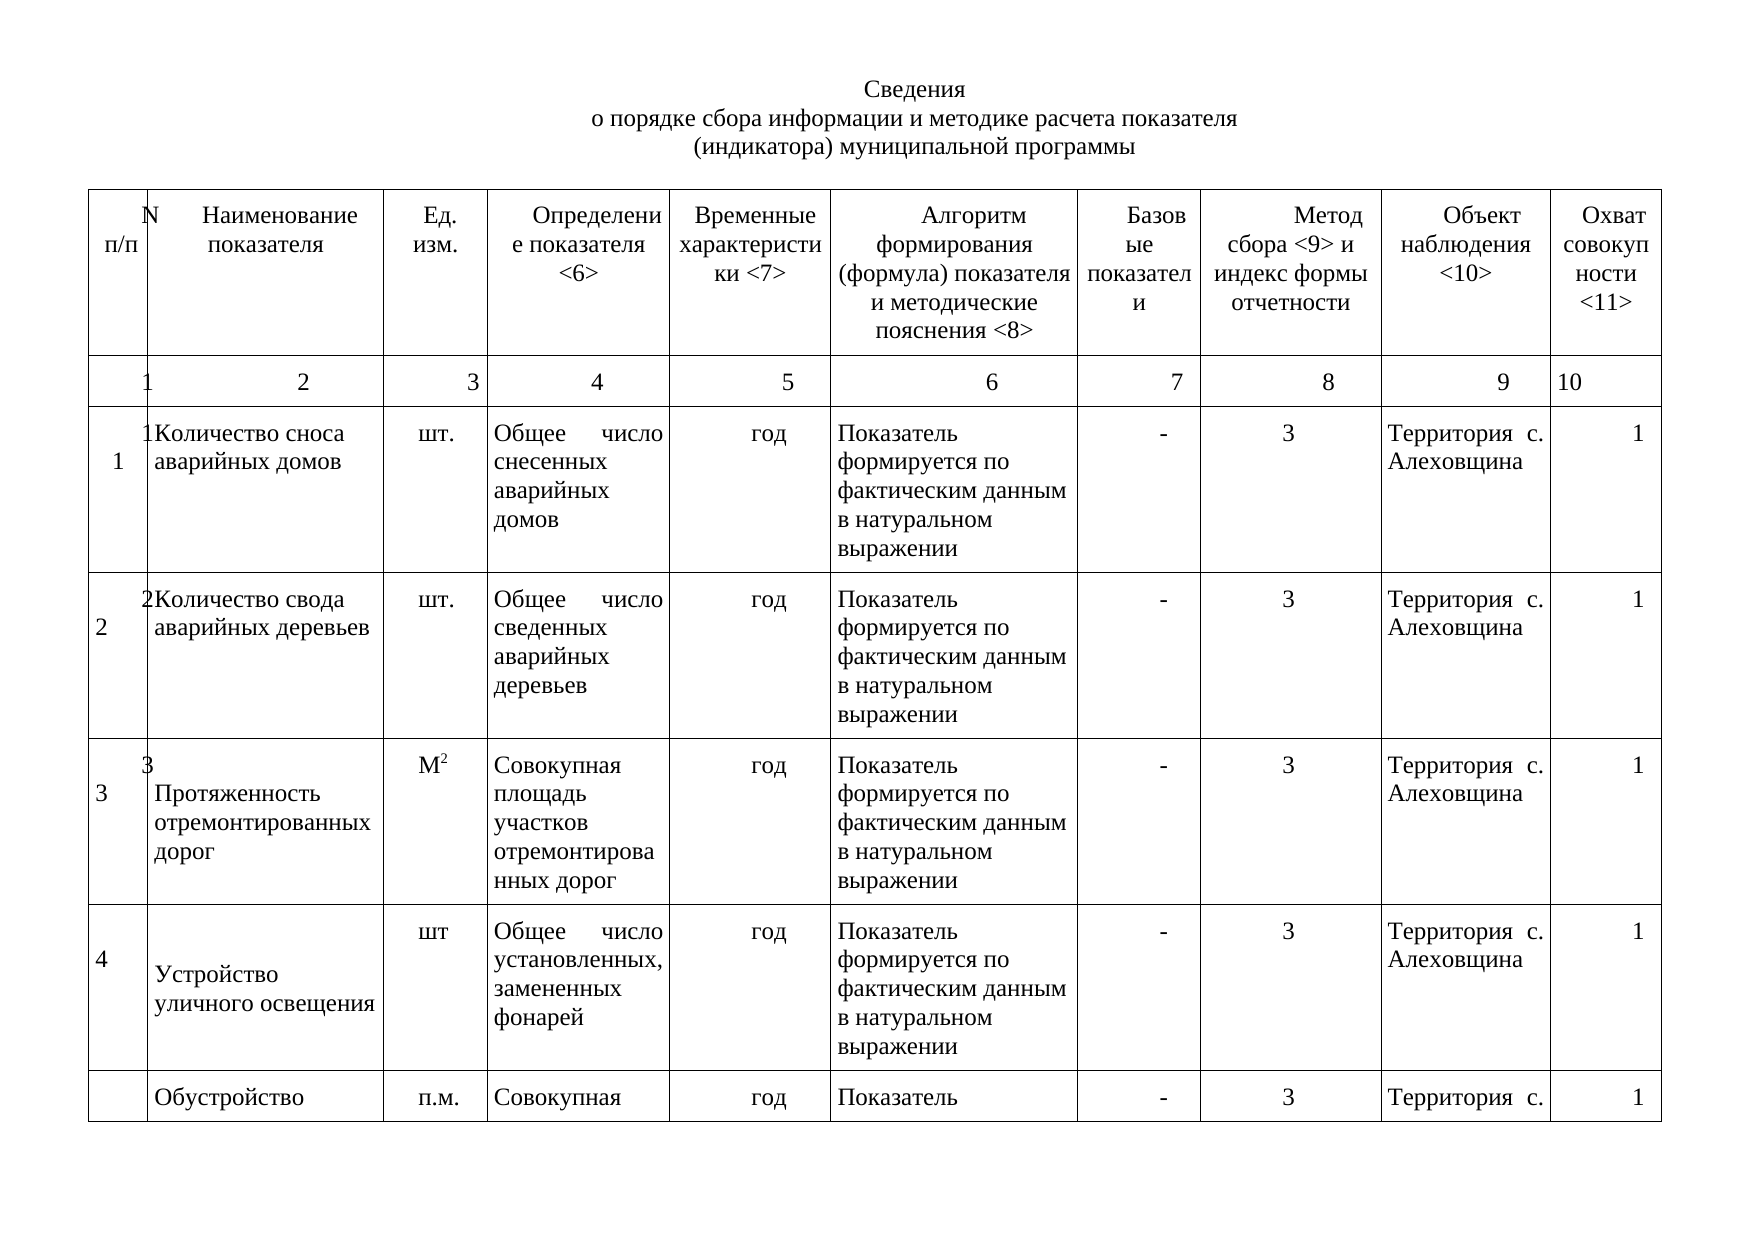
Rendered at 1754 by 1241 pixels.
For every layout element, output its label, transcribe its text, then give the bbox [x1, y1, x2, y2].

table_cell шт. [384, 407, 487, 572]
table_cell год [670, 1071, 830, 1121]
table_cell Показатель формируется по фактическим данным в натуральном выражении [831, 905, 1077, 1070]
table_cell Устройство уличного освещения [148, 905, 383, 1070]
table_cell 1 [1551, 739, 1661, 904]
table_cell Протяженность отремонтированных дорог [148, 739, 383, 904]
table_cell 11 [89, 407, 147, 572]
table_cell 1 [1551, 905, 1661, 1070]
text (индикатора) муниципальной программы [89, 131, 1665, 160]
table_cell 3 [1201, 1071, 1381, 1121]
table_cell Совокупная площадь участков отремонтированных дорог [488, 739, 669, 904]
table_cell Показатель формируется по фактическим данным в натуральном выражении [831, 573, 1077, 738]
table_cell Территория с. Алеховщина [1382, 905, 1550, 1070]
table_cell Количество сноса аварийных домов [148, 407, 383, 572]
table_header Объект наблюдения <10> [1382, 190, 1550, 355]
table_header Временные характеристики <7> [670, 190, 830, 355]
table_cell 10 [1551, 356, 1661, 406]
table_cell Территория с. Алеховщина [1382, 573, 1550, 738]
table_header N п/п [89, 190, 147, 355]
table_header Алгоритм формирования (формула) показателя и методические пояснения <8> [831, 190, 1077, 355]
table_cell Показатель формируется по фактическим данным в натуральном выражении [831, 739, 1077, 904]
table_cell шт [384, 905, 487, 1070]
table_cell - [1078, 1071, 1200, 1121]
table_cell 1 [1551, 407, 1661, 572]
table_cell Территория с. Алеховщина [1382, 407, 1550, 572]
table_header Базовые показатели [1078, 190, 1200, 355]
table_header Ед. изм. [384, 190, 487, 355]
table_cell 3 3 [89, 739, 147, 904]
table_cell - [1078, 905, 1200, 1070]
table_cell п.м. [384, 1071, 487, 1121]
table_cell 4 [89, 905, 147, 1070]
table_cell Общее число снесенных аварийных домов [488, 407, 669, 572]
table_cell 2 [148, 356, 383, 406]
table_header Охват совокупности <11> [1551, 190, 1661, 355]
table_cell 1 [89, 356, 147, 406]
table_cell год [670, 407, 830, 572]
text о порядке сбора информации и методике расчета показателя [89, 103, 1665, 131]
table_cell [1382, 1071, 1550, 1121]
table_cell 22 [89, 573, 147, 738]
table_cell - [1078, 407, 1200, 572]
table_cell год [670, 573, 830, 738]
table_header Метод сбора <9> и индекс формы отчетности [1201, 190, 1381, 355]
table_cell М2 [384, 739, 487, 904]
table_cell Количество свода аварийных деревьев [148, 573, 383, 738]
table_cell 3 [1201, 739, 1381, 904]
table_cell 4 [488, 356, 669, 406]
table_cell шт. [384, 573, 487, 738]
table_cell 3 [1201, 407, 1381, 572]
table_cell 3 [1201, 905, 1381, 1070]
table_cell 3 [384, 356, 487, 406]
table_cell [831, 1071, 1077, 1121]
table_cell Показатель формируется по фактическим данным в натуральном выражении [831, 407, 1077, 572]
table_cell 8 [1201, 356, 1381, 406]
table_cell 9 [1382, 356, 1550, 406]
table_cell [488, 1071, 669, 1121]
table_cell - [1078, 573, 1200, 738]
table_cell 3 [1201, 573, 1381, 738]
table_cell Общее число установленных, замененных фонарей [488, 905, 669, 1070]
table_header Определение показателя <6> [488, 190, 669, 355]
table_cell 6 [831, 356, 1077, 406]
table_cell год [670, 739, 830, 904]
table_cell Территория с. Алеховщина [1382, 739, 1550, 904]
table_header Наименование показателя [148, 190, 383, 355]
table_cell год [670, 905, 830, 1070]
text Сведения [89, 74, 1665, 103]
table_cell 1 [1551, 573, 1661, 738]
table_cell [148, 1071, 383, 1121]
table_cell 5 [89, 1071, 147, 1121]
table_cell - [1078, 739, 1200, 904]
table_cell 7 [1078, 356, 1200, 406]
table_cell 5 [670, 356, 830, 406]
table_cell 1 [1551, 1071, 1661, 1121]
table_cell Общее число сведенных аварийных деревьев [488, 573, 669, 738]
